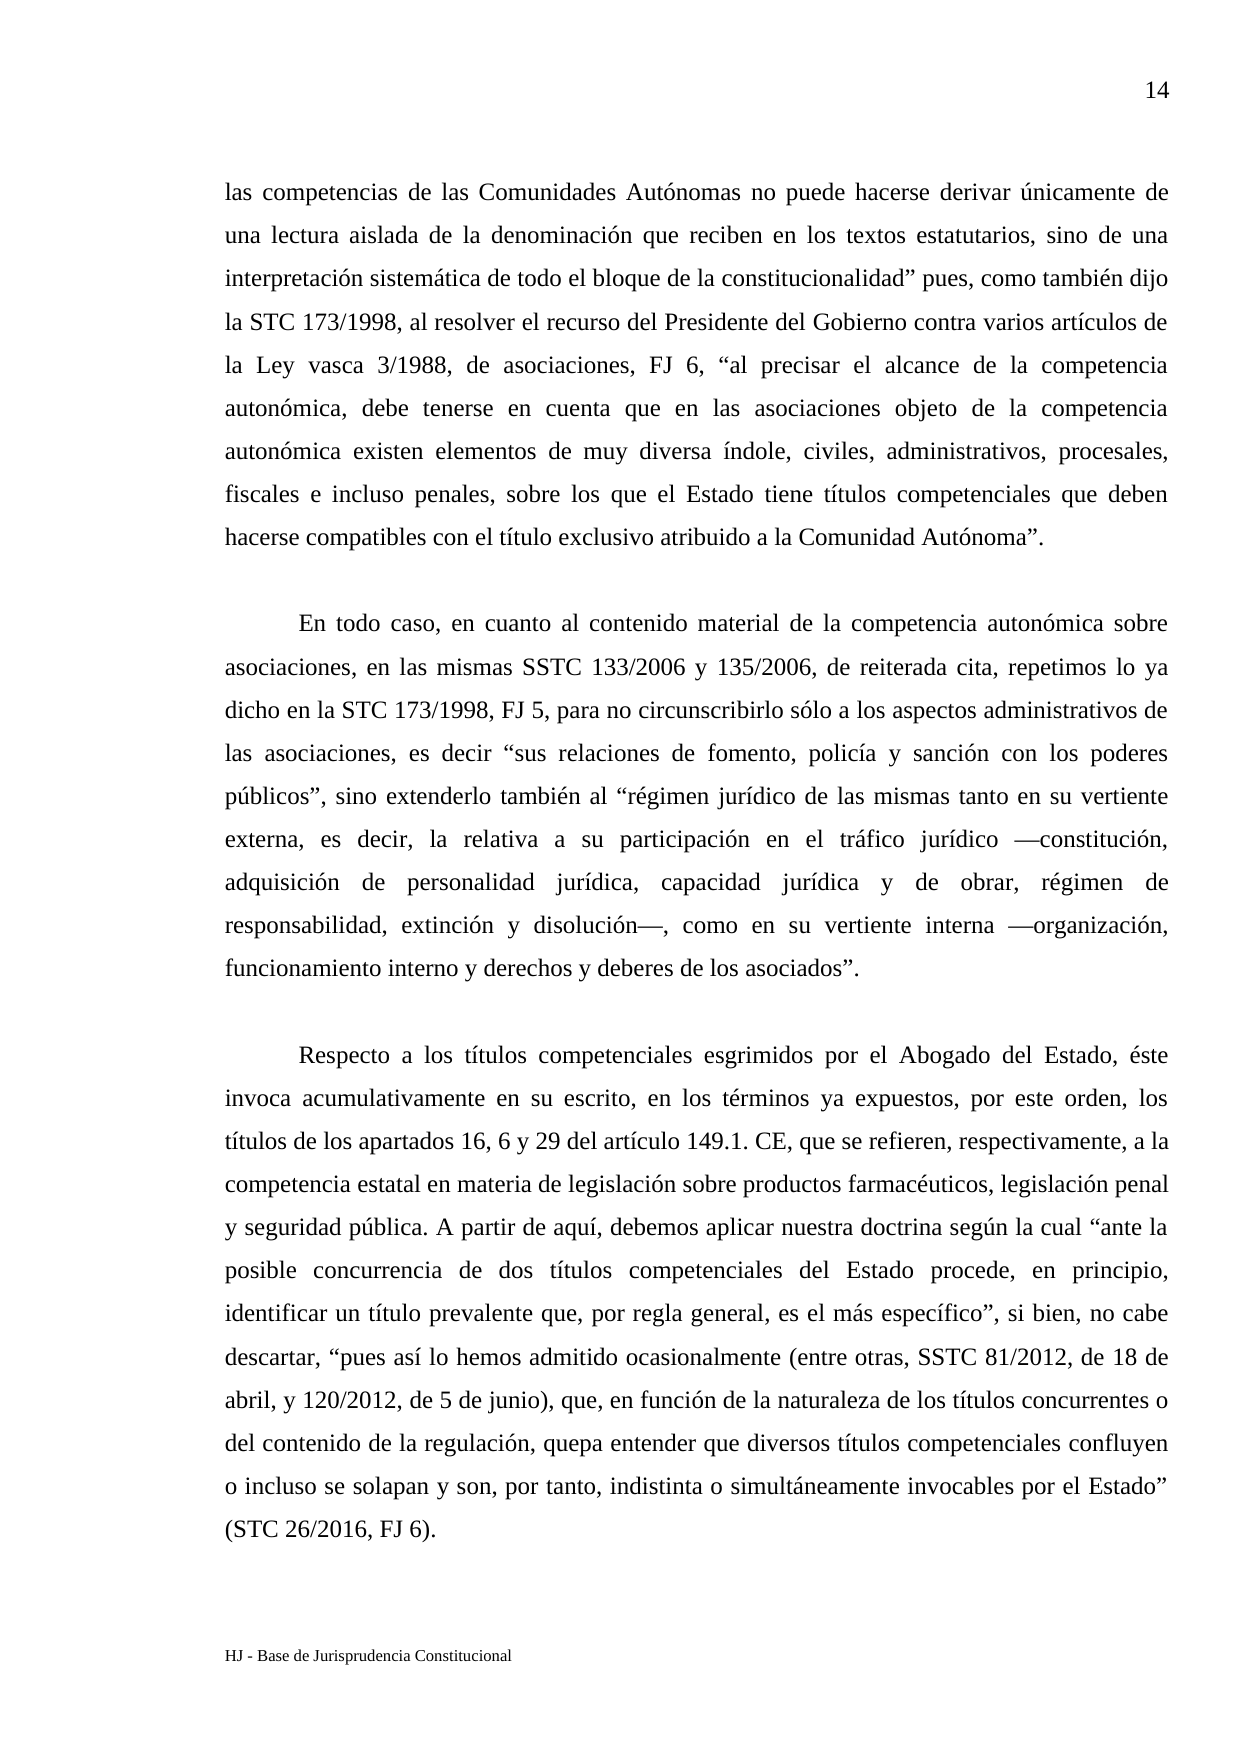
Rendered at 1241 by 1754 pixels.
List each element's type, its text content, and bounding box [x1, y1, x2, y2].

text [224, 177, 1169, 551]
text En todo caso, en cuanto al contenido material de la competencia autonómica sobre asociaciones, en las mismas SSTC 133/2006 y 135/2006, de reiterada cita, repetimos lo ya dicho en la STC 173/1998, FJ 5, para no circunscribirlo sólo a los aspectos administrativos de las asociaciones, es decir “sus relaciones de fomento, policía y sanción con los poderes públicos”, sino extenderlo también al “régimen jurídico de las mismas tanto en su vertiente externa, es decir, la relativa a su participación en el tráfico jurídico —constitución, adquisición de personalidad jurídica, capacidad jurídica y de obrar, régimen de responsabilidad, extinción y disolución—, como en su vertiente interna —organización, funcionamiento interno y derechos y deberes de los asociados”. [224, 608, 1169, 982]
text Respecto a los títulos competenciales esgrimidos por el Abogado del Estado, éste invoca acumulativamente en su escrito, en los términos ya expuestos, por este orden, los títulos de los apartados 16, 6 y 29 del artículo 149.1. CE, que se refieren, respectivamente, a la competencia estatal en materia de legislación sobre productos farmacéuticos, legislación penal y seguridad pública. A partir de aquí, debemos aplicar nuestra doctrina según la cual “ante la posible concurrencia de dos títulos competenciales del Estado procede, en principio, identificar un título prevalente que, por regla general, es el más específico”, si bien, no cabe descartar, “pues así lo hemos admitido ocasionalmente (entre otras, SSTC 81/2012, de 18 de abril, y 120/2012, de 5 de junio), que, en función de la naturaleza de los títulos concurrentes o del contenido de la regulación, quepa entender que diversos títulos competenciales confluyen o incluso se solapan y son, por tanto, indistinta o simultáneamente invocables por el Estado” (STC 26/2016, FJ 6). [224, 1040, 1169, 1543]
